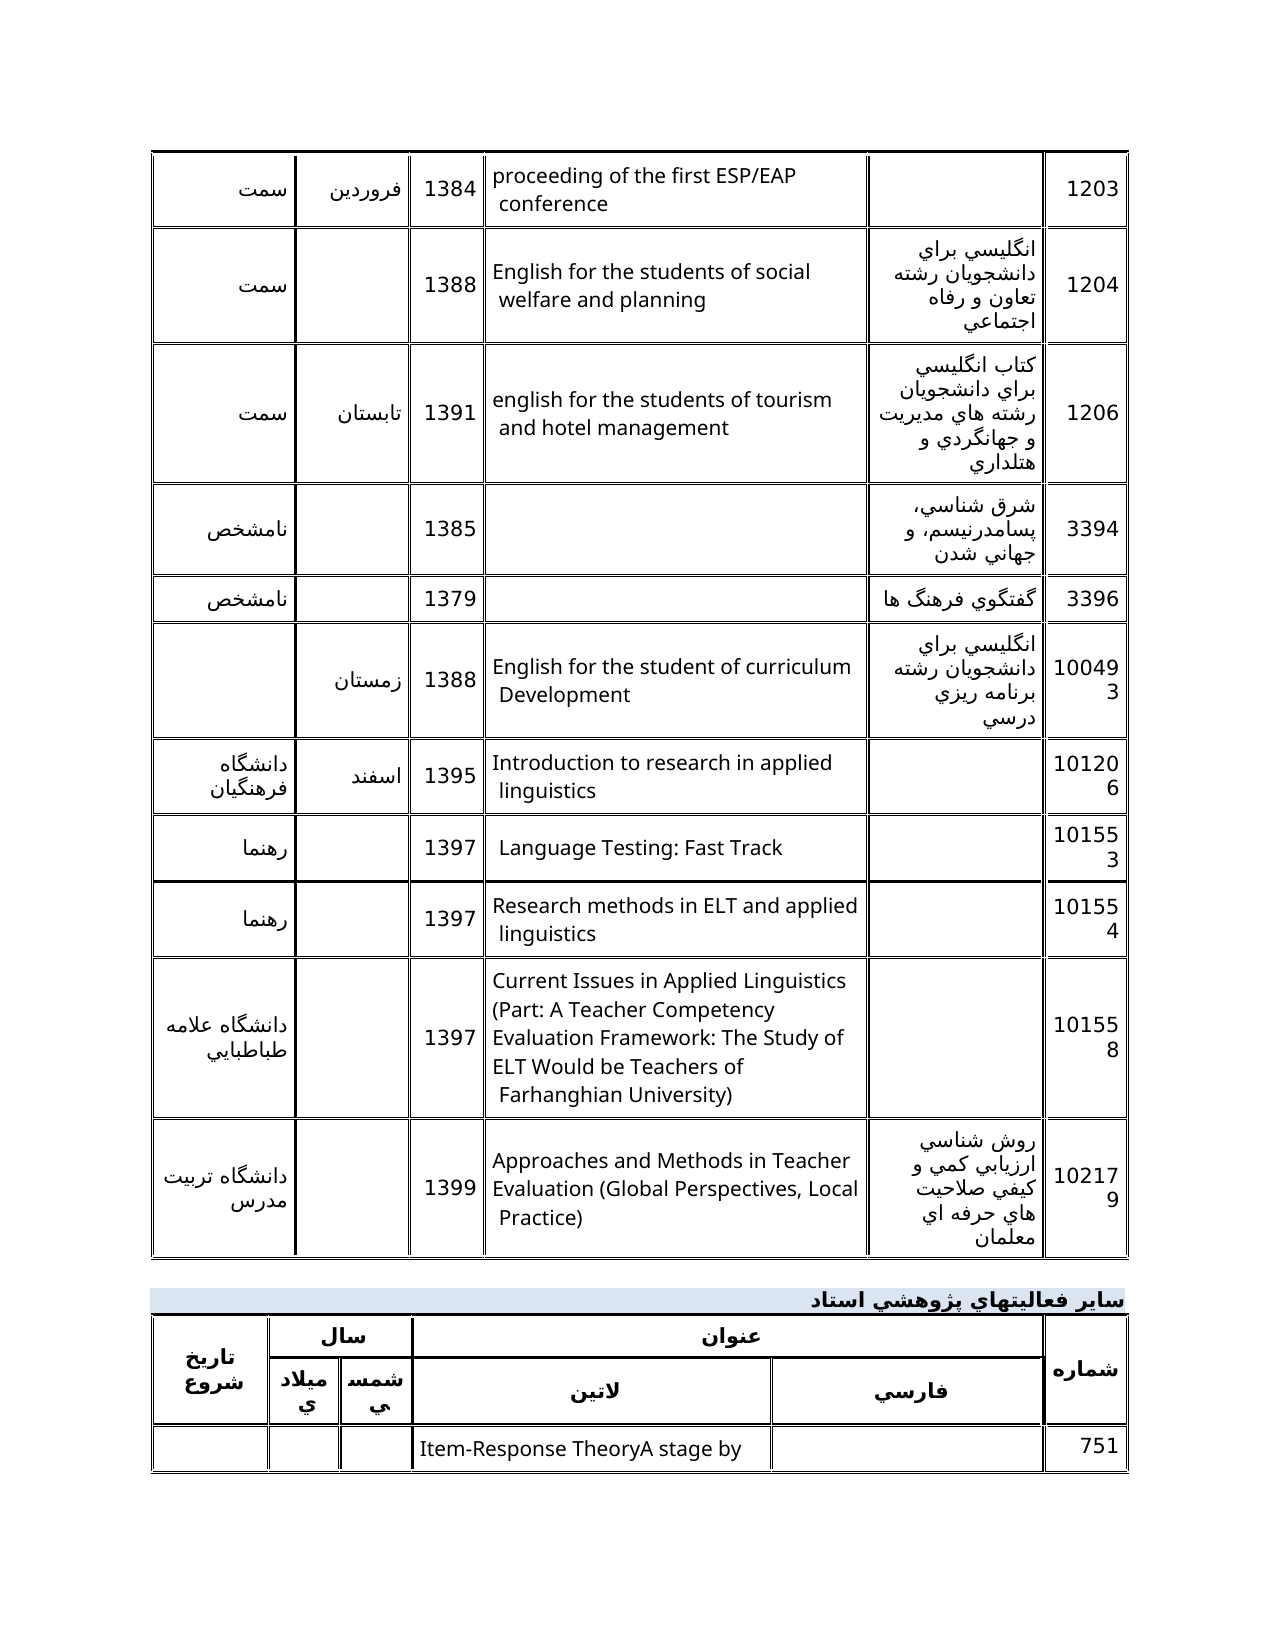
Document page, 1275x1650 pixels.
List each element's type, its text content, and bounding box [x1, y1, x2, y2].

table_cell 1203 [1046, 153, 1127, 226]
table_cell رهنما [154, 816, 294, 880]
table_cell دانشگاه تربيت مدرس [152, 1117, 296, 1257]
table_cell Introduction to research in applied linguistics [486, 740, 866, 812]
table_header شماره [1046, 1316, 1127, 1423]
table_cell 1397 [411, 816, 483, 880]
table_cell [296, 1120, 409, 1257]
table_cell Language Testing: Fast Track [486, 816, 866, 880]
table_cell دانشگاه علامه طباطبايي [154, 959, 294, 1117]
table_cell 1395 [411, 740, 483, 812]
table_cell Current Issues in Applied Linguistics (Part: A Teacher Competency Evaluation Framework: The Study of ELT Would be Teachers of Farhanghian University) [486, 959, 866, 1117]
table_cell لاتين [414, 1359, 770, 1423]
table_cell [297, 485, 408, 573]
table_cell 751 [1046, 1423, 1127, 1471]
table_header عنوان [412, 1316, 1042, 1356]
table_cell 1388 [411, 229, 483, 342]
table_cell زمستان [297, 624, 408, 737]
table_cell [297, 959, 408, 1117]
table_cell 1385 [411, 485, 483, 573]
table_cell سمت [154, 345, 294, 482]
table_cell [870, 813, 1043, 880]
table_cell [486, 485, 866, 573]
table_cell [152, 1423, 268, 1471]
table_cell 1399 [410, 1120, 484, 1257]
table_cell [268, 1423, 340, 1471]
table_cell Research methods in ELT and applied linguistics [486, 883, 866, 956]
table_cell [340, 1427, 412, 1471]
table_cell [772, 1423, 1043, 1471]
table_cell [154, 624, 294, 737]
table_cell [868, 153, 1042, 226]
table_cell 1204 [1044, 226, 1127, 342]
table_cell 3394 [1044, 482, 1127, 573]
table_cell شمسي [342, 1359, 411, 1423]
table_cell تابستان [297, 345, 408, 482]
table_cell [868, 737, 1044, 812]
text ساير فعاليتهاي پژوهشي استاد [150, 1288, 1125, 1313]
table_cell فارسي [773, 1358, 1042, 1423]
table_cell دانشگاه فرهنگيان [154, 740, 294, 812]
table_cell [870, 880, 1042, 956]
table_cell english for the students of tourism and hotel management [486, 345, 866, 482]
table_cell English for the student of curriculum Development [486, 624, 866, 737]
table_cell 1388 [411, 624, 483, 737]
table_cell انگليسي براي دانشجويان رشته برنامه ريزي درسي [868, 621, 1044, 737]
table_cell 101558 [1044, 956, 1127, 1117]
table_cell 1397 [411, 959, 483, 1117]
table_cell [297, 816, 408, 880]
table_cell 1397 [411, 883, 483, 956]
table_cell روش شناسي ارزيابي كمي و كيفي صلاحيت هاي حرفه اي معلمان [868, 1117, 1044, 1257]
table_cell سمت [152, 152, 296, 226]
table_cell اسفند [297, 740, 408, 812]
table_cell 1206 [1044, 342, 1127, 482]
table_cell 101554 [1046, 880, 1126, 956]
table_cell 101206 [1044, 737, 1127, 812]
table_cell شرق شناسي، پسامدرنيسم، و جهاني شدن [868, 482, 1044, 573]
table_cell proceeding of the first ESP/EAP conference [485, 152, 868, 226]
table_cell [486, 577, 866, 621]
table_cell [297, 229, 408, 342]
table_cell فروردين [296, 153, 409, 226]
table_cell ميلادي [270, 1359, 338, 1423]
table_cell كتاب انگليسي براي دانشجويان رشته هاي مديريت و جهانگردي و هتلداري [868, 342, 1044, 482]
table_cell انگليسي براي دانشجويان رشته تعاون و رفاه اجتماعي [868, 226, 1044, 342]
table_cell 101553 [1046, 813, 1126, 880]
table_header سال [268, 1315, 412, 1356]
table_cell گفتگوي فرهنگ ها [870, 574, 1043, 621]
table_cell نامشخص [154, 577, 294, 621]
table_cell [868, 956, 1044, 1117]
table_cell 100493 [1044, 621, 1127, 737]
table_cell 3396 [1046, 574, 1126, 621]
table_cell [412, 1427, 772, 1471]
table_cell English for the students of social welfare and planning [486, 229, 866, 342]
table_cell نامشخص [154, 485, 294, 573]
table_cell [297, 883, 408, 956]
table_cell [297, 577, 408, 621]
table_cell 1391 [411, 345, 483, 482]
table_cell 102179 [1044, 1117, 1127, 1257]
table_cell رهنما [154, 883, 294, 956]
table_cell Approaches and Methods in Teacher Evaluation (Global Perspectives, Local Practice) [485, 1117, 868, 1257]
table_cell سمت [154, 229, 294, 342]
table_cell 1379 [411, 577, 483, 621]
table_cell 1384 [410, 153, 484, 226]
table_header تاريخ شروع [152, 1315, 268, 1423]
